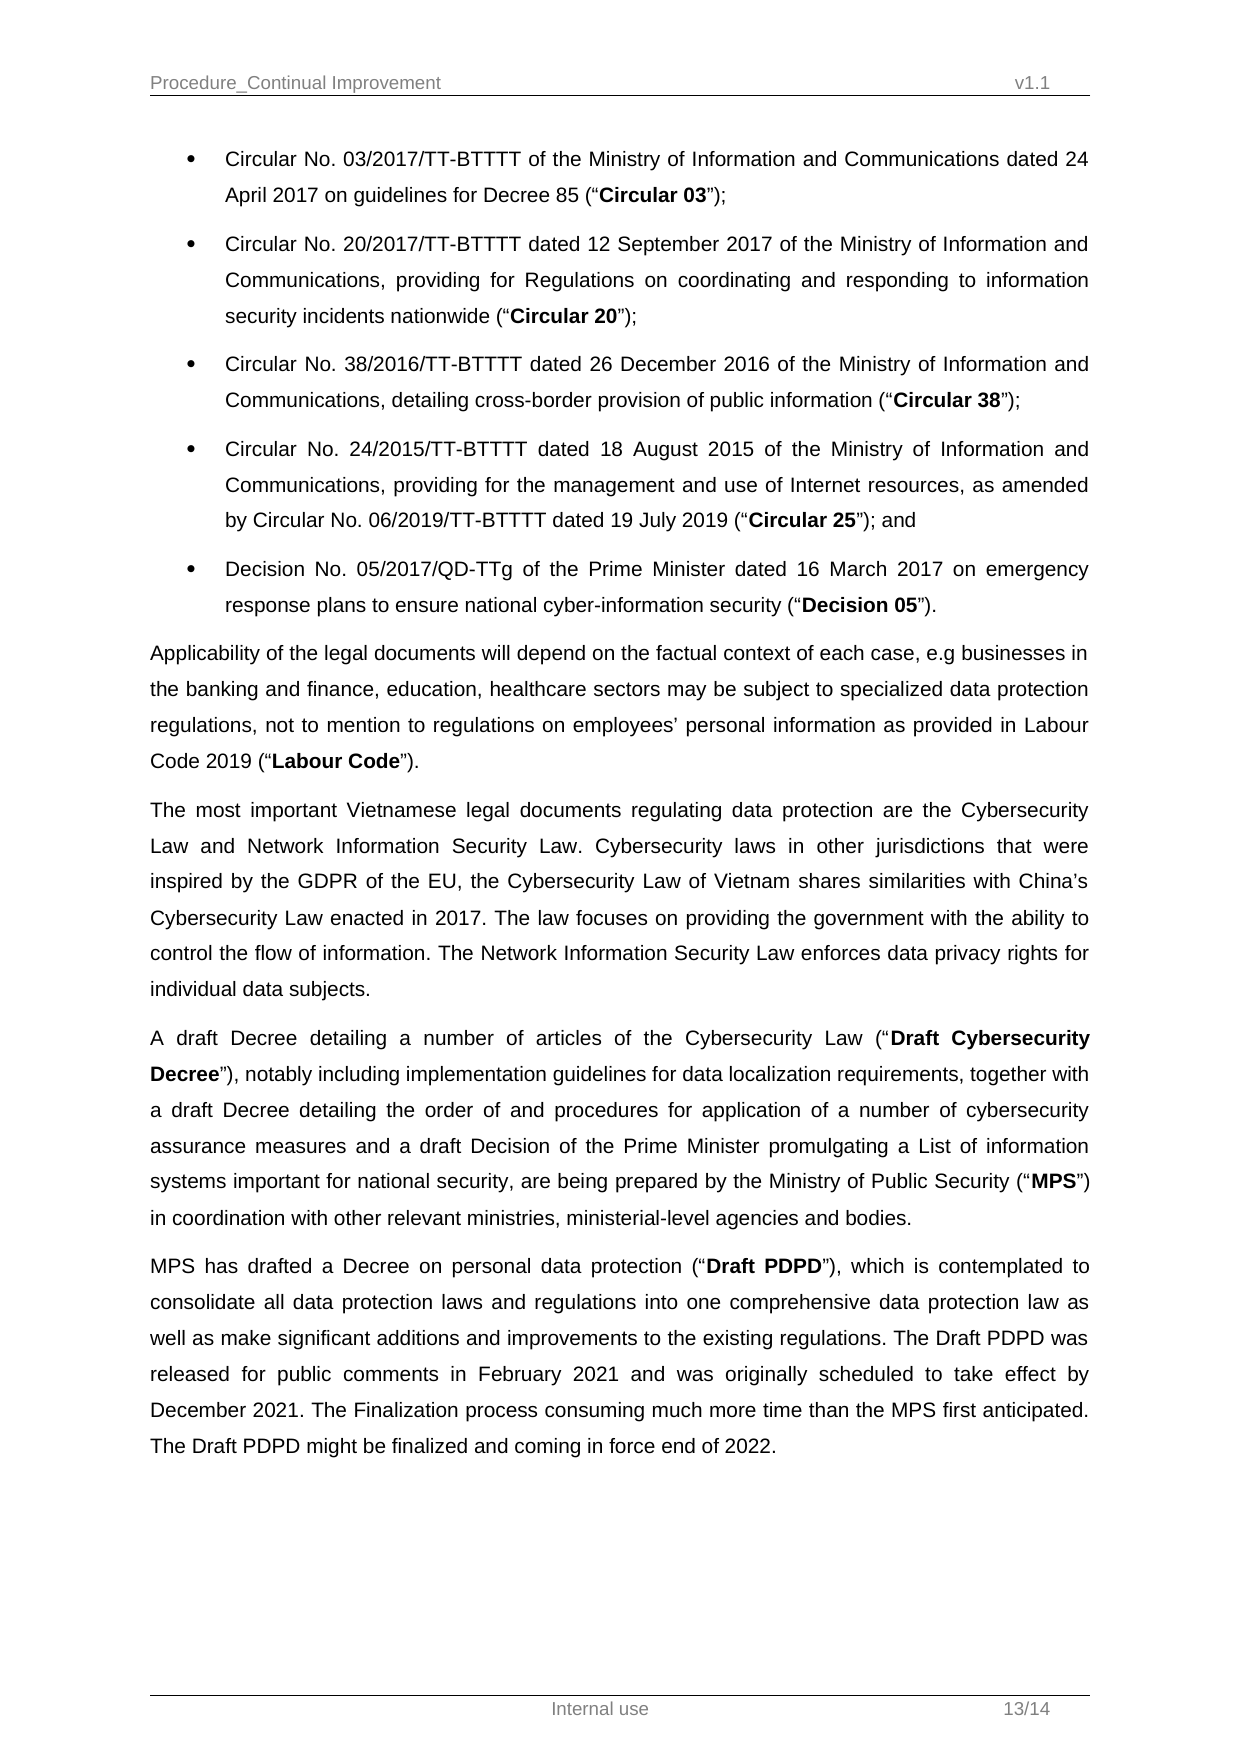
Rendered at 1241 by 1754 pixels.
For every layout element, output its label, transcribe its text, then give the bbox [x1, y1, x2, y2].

text Applicability of the legal documents will depend on the factual context of each case, e.g businesses in the banking and finance, education, healthcare sectors may be subject to specialized data protection regulations, not to mention to regulations on employees’ personal information as provided in Labour Code 2019 (“Labour Code”). [150, 641, 1090, 773]
list Circular No. 24/2015/TT-BTTTT dated 18 August 2015 of the Ministry of Information and Communications, providing for the management and use of Internet resources, as amended by Circular No. 06/2019/TT-BTTTT dated 19 July 2019 (“Circular 25”); and [187, 436, 1090, 532]
text MPS has drafted a Decree on personal data protection (“Draft PDPD”), which is contemplated to consolidate all data protection laws and regulations into one comprehensive data protection law as well as make significant additions and improvements to the existing regulations. The Draft PDPD was released for public comments in February 2021 and was originally scheduled to take effect by December 2021. The Finalization process consuming much more time than the MPS first anticipated. The Draft PDPD might be finalized and coming in force end of 2022. [150, 1254, 1090, 1457]
text The most important Vietnamese legal documents regulating data protection are the Cybersecurity Law and Network Information Security Law. Cybersecurity laws in other jurisdictions that were inspired by the GDPR of the EU, the Cybersecurity Law of Vietnam shares similarities with China’s Cybersecurity Law enacted in 2017. The law focuses on providing the government with the ability to control the flow of information. The Network Information Security Law enforces data privacy rights for individual data subjects. [150, 797, 1090, 1001]
text A draft Decree detailing a number of articles of the Cybersecurity Law (“Draft Cybersecurity Decree”), notably including implementation guidelines for data localization requirements, together with a draft Decree detailing the order of and procedures for application of a number of cybersecurity assurance measures and a draft Decision of the Prime Minister promulgating a List of information systems important for national security, are being prepared by the Ministry of Public Security (“MPS”) in coordination with other relevant ministries, ministerial-level agencies and bodies. [150, 1026, 1090, 1229]
list Circular No. 03/2017/TT-BTTTT of the Ministry of Information and Communications dated 24 April 2017 on guidelines for Decree 85 (“Circular 03”); [187, 147, 1090, 207]
list Circular No. 38/2016/TT-BTTTT dated 26 December 2016 of the Ministry of Information and Communications, detailing cross-border provision of public information (“Circular 38”); [187, 352, 1090, 412]
list Decision No. 05/2017/QD-TTg of the Prime Minister dated 16 March 2017 on emergency response plans to ensure national cyber-information security (“Decision 05”). [187, 557, 1090, 617]
list Circular No. 20/2017/TT-BTTTT dated 12 September 2017 of the Ministry of Information and Communications, providing for Regulations on coordinating and responding to information security incidents nationwide (“Circular 20”); [187, 231, 1090, 327]
